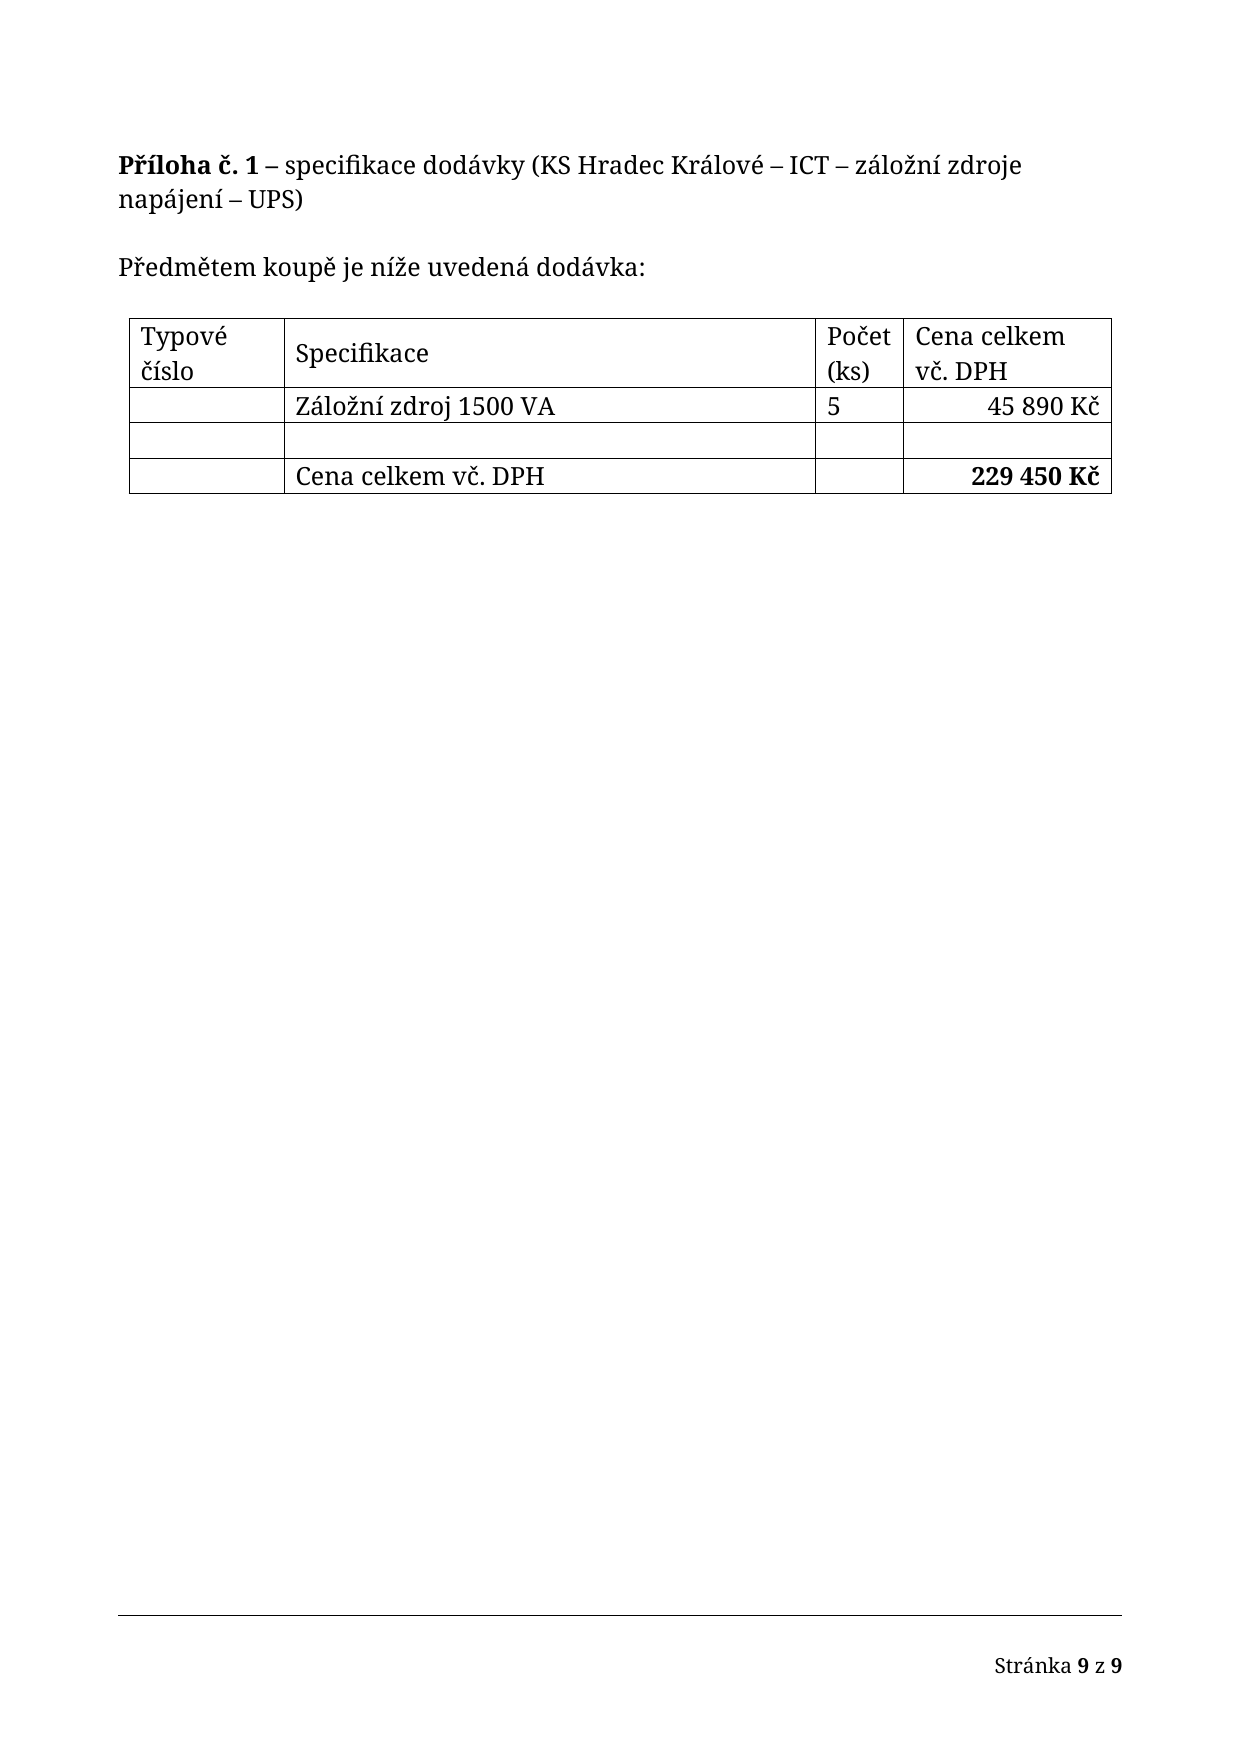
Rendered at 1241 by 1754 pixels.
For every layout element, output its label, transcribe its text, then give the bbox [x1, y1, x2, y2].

table_cell [130, 423, 284, 457]
table_cell [816, 459, 903, 492]
text Předmětem koupě je níže uvedená dodávka: [118, 250, 1122, 284]
table_cell [285, 423, 815, 457]
table_cell 5 [816, 388, 903, 422]
table_header Cena celkem vč. DPH [904, 319, 1111, 387]
table_header Typové číslo [130, 319, 284, 387]
table_header Počet (ks) [816, 319, 903, 387]
table_cell [904, 423, 1111, 457]
table_cell [130, 459, 284, 492]
table_cell [130, 388, 284, 422]
table_header Specifikace [285, 319, 815, 387]
table_cell Záložní zdroj 1500 VA [285, 388, 815, 422]
table_cell [816, 423, 903, 457]
text Příloha č. 1 – specifikace dodávky (KS Hradec Králové – ICT – záložní zdroje napájení – UPS) [118, 148, 1122, 216]
table_cell 229 450 Kč [904, 459, 1111, 492]
table_cell Cena celkem vč. DPH [285, 459, 815, 492]
table_cell 45 890 Kč [904, 388, 1111, 422]
